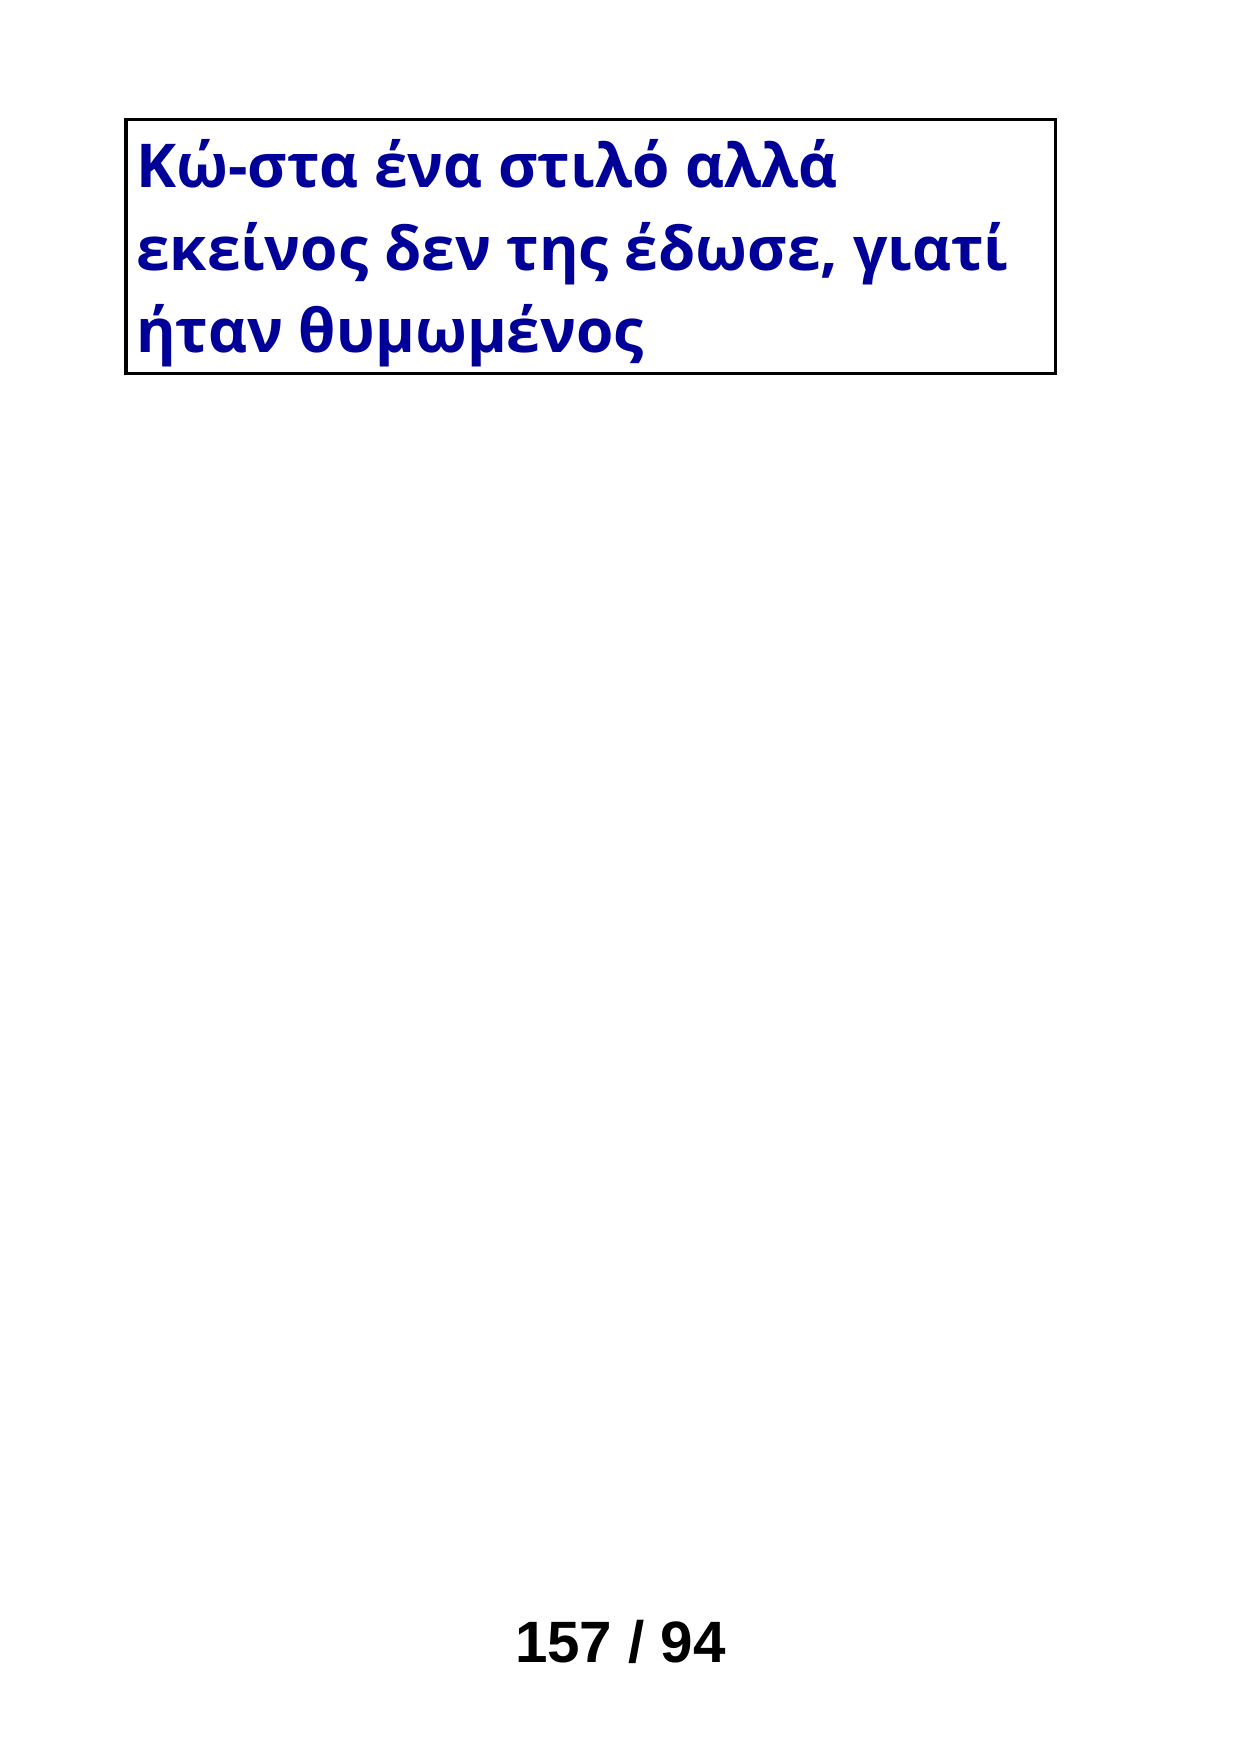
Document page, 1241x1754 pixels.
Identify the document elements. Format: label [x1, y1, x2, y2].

text [128, 121, 1054, 372]
